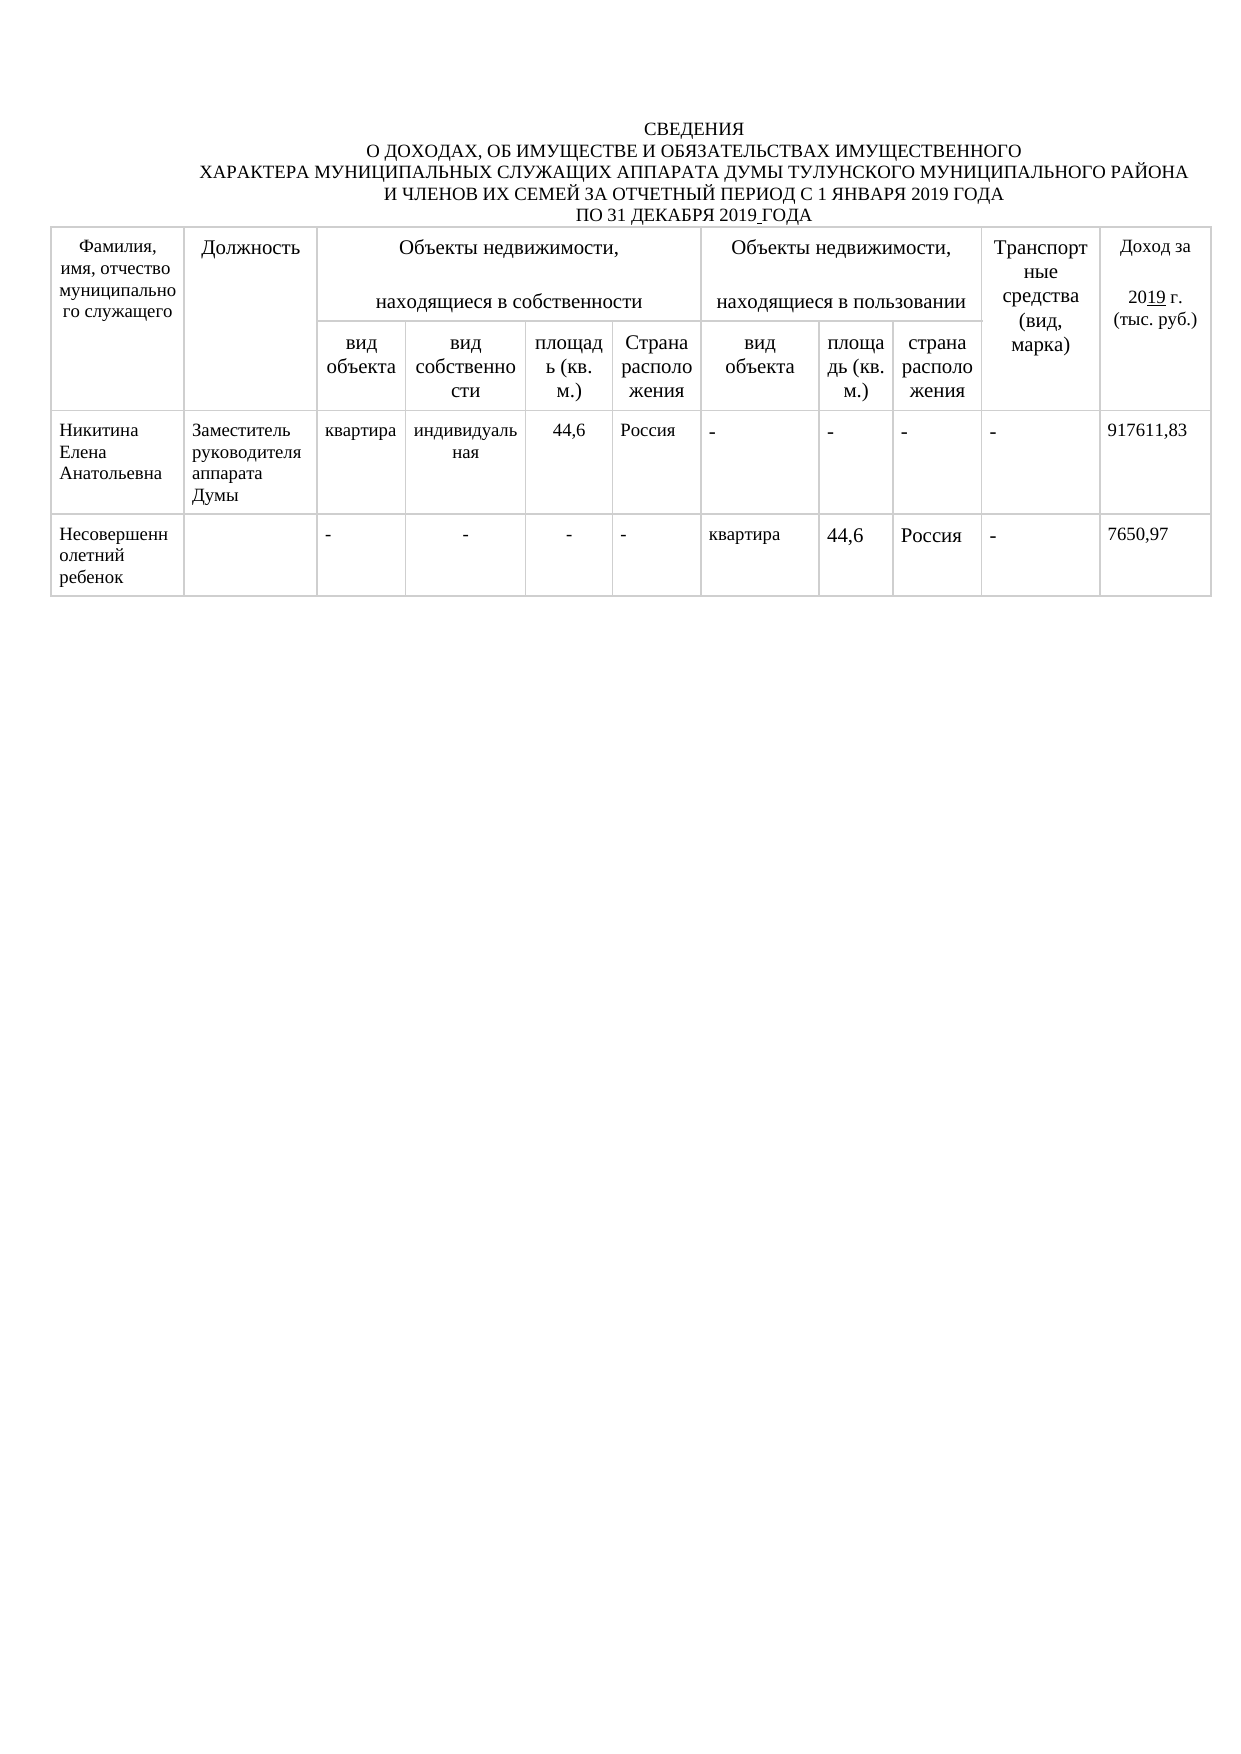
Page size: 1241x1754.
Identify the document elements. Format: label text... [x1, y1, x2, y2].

table_cell Страна расположения [613, 322, 700, 410]
table_cell 7650,97 [1101, 515, 1210, 595]
table_cell Несовершеннолетний ребенок [52, 515, 183, 595]
table_cell Заместитель руководителя аппарата Думы [185, 411, 316, 513]
text СВЕДЕНИЯ [177, 118, 1211, 140]
table_cell 917611,83 [1101, 411, 1210, 513]
table_cell - [820, 411, 892, 513]
text ХАРАКТЕРА МУНИЦИПАЛЬНЫХ СЛУЖАЩИХ АППАРАТА ДУМЫ ТУЛУНСКОГО МУНИЦИПАЛЬНОГО РАЙОНА [177, 161, 1211, 183]
table_cell 44,6 [820, 515, 892, 595]
table_cell - [982, 515, 1099, 595]
text ПО 31 ДЕКАБРЯ 2019 ГОДА [177, 204, 1211, 226]
table_cell - [406, 515, 525, 595]
table_header Доход за 2019 г. (тыс. руб.) [1101, 228, 1210, 410]
table_cell - [613, 515, 700, 595]
text И ЧЛЕНОВ ИХ СЕМЕЙ ЗА ОТЧЕТНЫЙ ПЕРИОД С 1 ЯНВАРЯ 2019 ГОДА [177, 183, 1211, 204]
table_cell индивидуальная [406, 411, 525, 513]
table_cell квартира [318, 411, 405, 513]
table_cell вид объекта [702, 322, 818, 410]
table_cell [185, 515, 316, 595]
table_header Объекты недвижимости, находящиеся в пользовании [702, 228, 981, 320]
table_cell площадь (кв. м.) [820, 322, 892, 410]
table_cell страна расположения [894, 322, 981, 410]
table_cell - [702, 411, 818, 513]
table_header Фамилия, имя, отчество муниципального служащего [52, 228, 183, 410]
table_cell - [526, 515, 612, 595]
table_cell вид объекта [318, 322, 405, 410]
table_cell - [318, 515, 405, 595]
text О ДОХОДАХ, ОБ ИМУЩЕСТВЕ И ОБЯЗАТЕЛЬСТВАХ ИМУЩЕСТВЕННОГО [177, 140, 1211, 161]
table_header Транспортные средства (вид, марка) [982, 228, 1099, 410]
table_cell вид собственности [406, 322, 525, 410]
table_cell Россия [894, 515, 981, 595]
table_header Должность [185, 228, 316, 410]
table_cell Никитина Елена Анатольевна [52, 411, 183, 513]
table_cell 44,6 [526, 411, 612, 513]
table_cell - [894, 411, 981, 513]
table_cell квартира [702, 515, 818, 595]
table_cell - [982, 411, 1099, 513]
table_cell площадь (кв. м.) [526, 322, 612, 410]
table_cell Россия [613, 411, 700, 513]
table_header Объекты недвижимости, находящиеся в собственности [318, 228, 700, 320]
